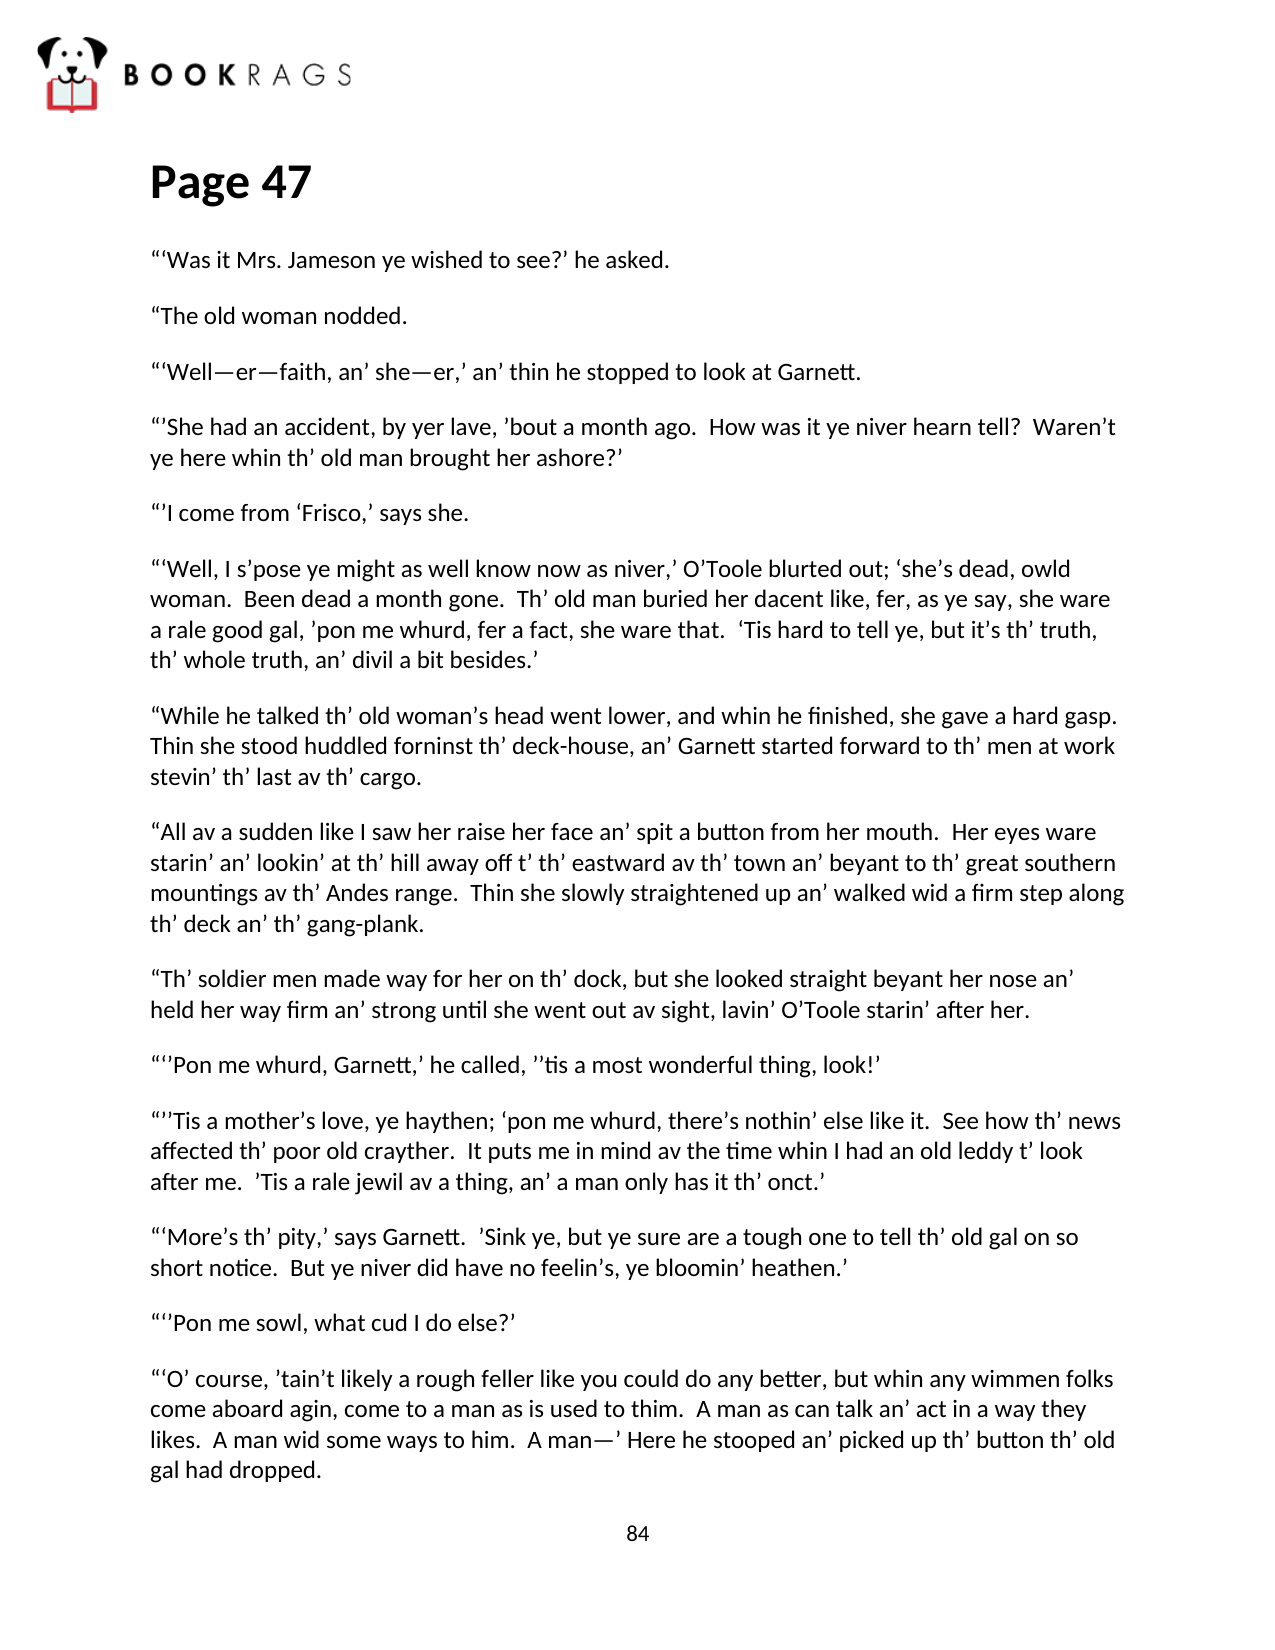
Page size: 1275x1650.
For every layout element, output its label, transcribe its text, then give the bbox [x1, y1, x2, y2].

text “’I come from ‘Frisco,’ says she. [150, 497, 1125, 528]
picture [37, 37, 351, 113]
text “While he talked th’ old woman’s head went lower, and whin he finished, she gave a hard gasp. Thin she stood huddled forninst th’ deck-house, an’ Garnett started forward to th’ men at work stevin’ th’ last av th’ cargo. [150, 700, 1125, 791]
text “The old woman nodded. [150, 300, 1125, 331]
text “All av a sudden like I saw her raise her face an’ spit a button from her mouth. Her eyes ware starin’ an’ lookin’ at th’ hill away off t’ th’ eastward av th’ town an’ beyant to th’ great southern mountings av th’ Andes range. Thin she slowly straightened up an’ walked wid a firm step along th’ deck an’ th’ gang-plank. [150, 816, 1125, 938]
text “‘’Pon me sowl, what cud I do else?’ [150, 1308, 1125, 1338]
text “‘Well, I s’pose ye might as well know now as niver,’ O’Toole blurted out; ‘she’s dead, owld woman. Been dead a month gone. Th’ old man buried her dacent like, fer, as ye say, she ware a rale good gal, ’pon me whurd, fer a fact, she ware that. ‘Tis hard to tell ye, but it’s th’ truth, th’ whole truth, an’ divil a bit besides.’ [150, 553, 1125, 675]
text “’She had an accident, by yer lave, ’bout a month ago. How was it ye niver hearn tell? Waren’t ye here whin th’ old man brought her ashore?’ [150, 411, 1125, 472]
text Page 47 [150, 150, 1125, 211]
text “‘Well—­er—­faith, an’ she—­er,’ an’ thin he stopped to look at Garnett. [150, 356, 1125, 386]
text “‘’Pon me whurd, Garnett,’ he called, ’’tis a most wonderful thing, look!’ [150, 1049, 1125, 1080]
text “Th’ soldier men made way for her on th’ dock, but she looked straight beyant her nose an’ held her way firm an’ strong until she went out av sight, lavin’ O’Toole starin’ after her. [150, 963, 1125, 1024]
text “‘Was it Mrs. Jameson ye wished to see?’ he asked. [150, 244, 1125, 275]
text “‘More’s th’ pity,’ says Garnett. ’Sink ye, but ye sure are a tough one to tell th’ old gal on so short notice. But ye niver did have no feelin’s, ye bloomin’ heathen.’ [150, 1222, 1125, 1283]
text “’’Tis a mother’s love, ye haythen; ‘pon me whurd, there’s nothin’ else like it. See how th’ news affected th’ poor old crayther. It puts me in mind av the time whin I had an old leddy t’ look after me. ’Tis a rale jewil av a thing, an’ a man only has it th’ onct.’ [150, 1105, 1125, 1197]
text “‘O’ course, ’tain’t likely a rough feller like you could do any better, but whin any wimmen folks come aboard agin, come to a man as is used to thim. A man as can talk an’ act in a way they likes. A man wid some ways to him. A man—­’ Here he stooped an’ picked up th’ button th’ old gal had dropped. [150, 1363, 1125, 1485]
